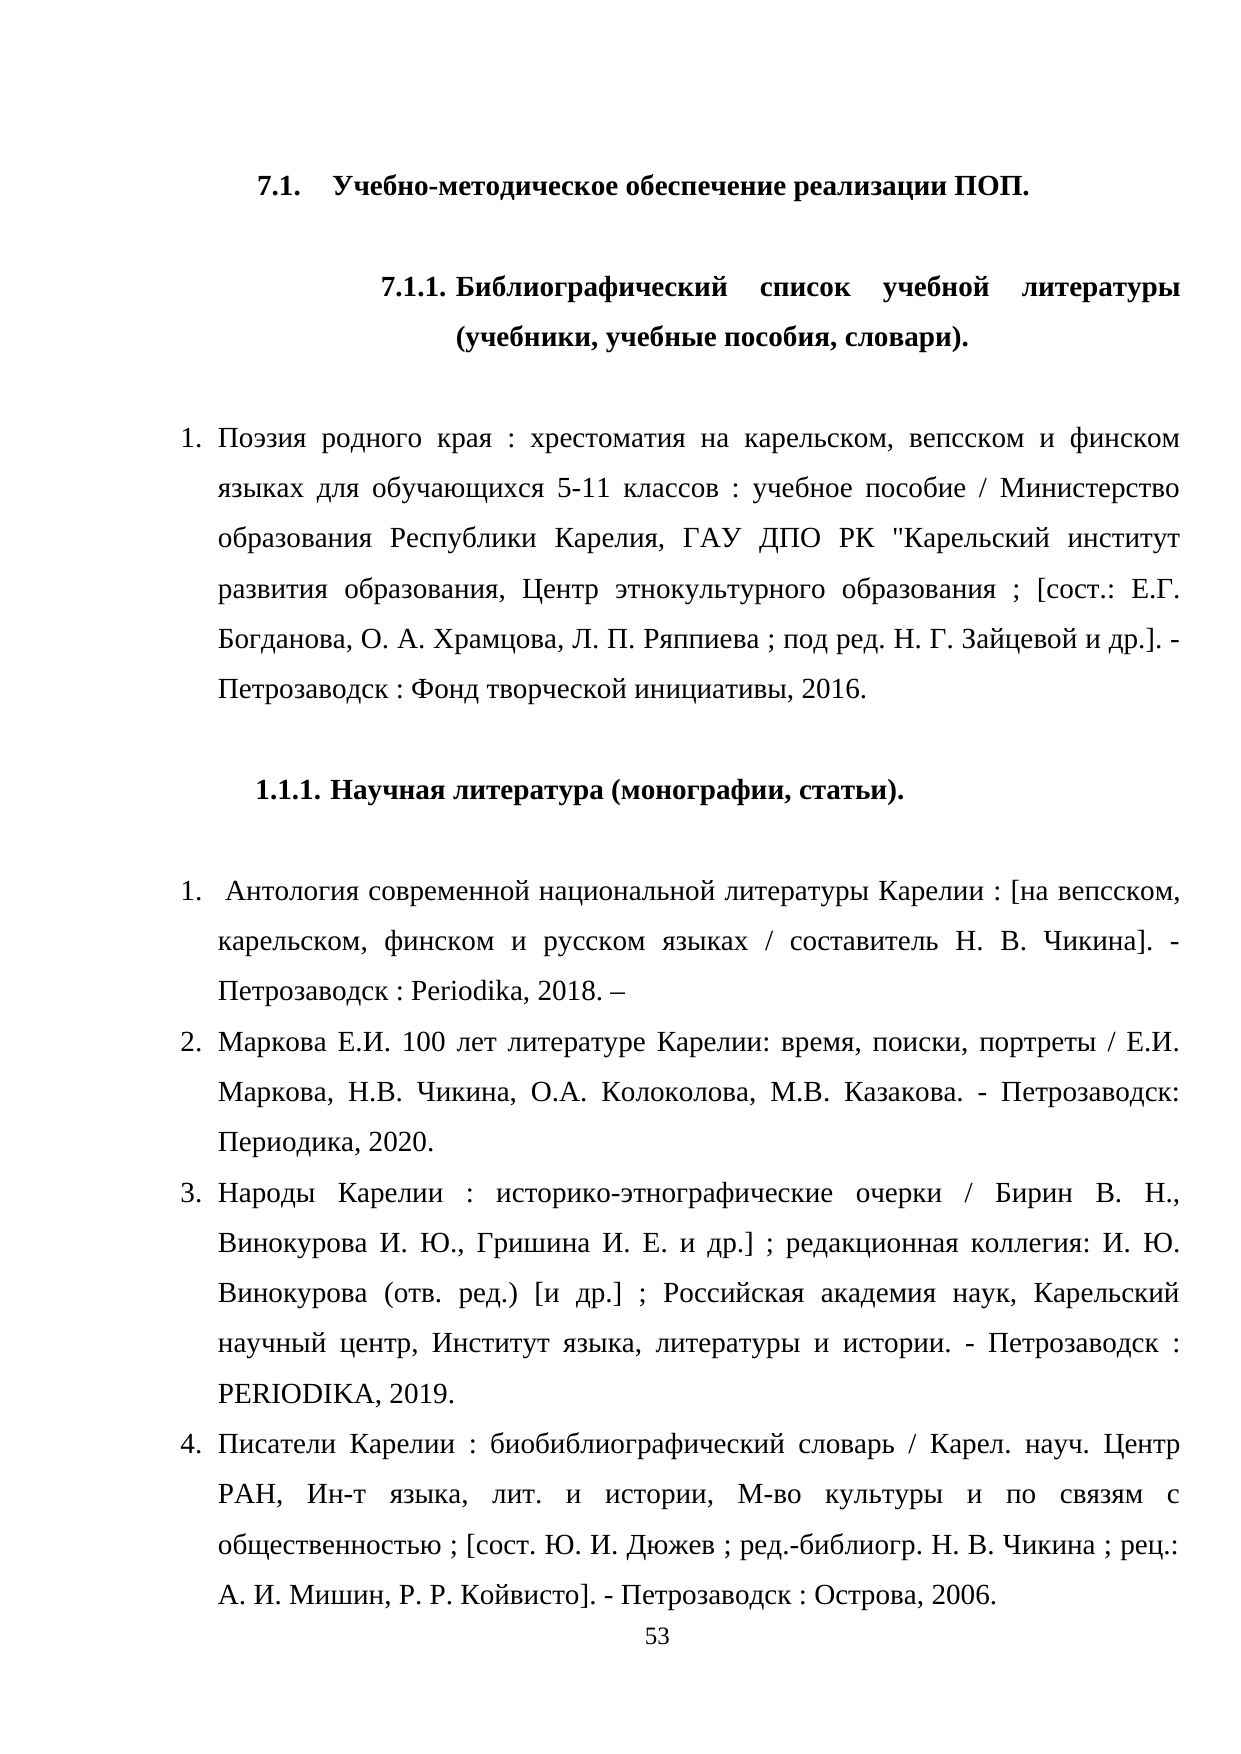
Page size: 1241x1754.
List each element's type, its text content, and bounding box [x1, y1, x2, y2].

list Писатели Карелии : биобиблиографический словарь / Карел. науч. Центр РАН, Ин-т языка, лит. и истории, М-во культуры и по связям с общественностью ; [сост. Ю. И. Дюжев ; ред.-библиогр. Н. В. Чикина ; рец.: А. И. Мишин, Р. Р. Койвисто]. - Петрозаводск : Острова, 2006. [180, 1426, 1181, 1611]
list Маркова Е.И. 100 лет литературе Карелии: время, поиски, портреты / Е.И. Маркова, Н.В. Чикина, О.А. Колоколова, М.В. Казакова. - Петрозаводск: Периодика, 2020. [180, 1024, 1181, 1158]
list Антология современной национальной литературы Карелии : [на вепсском, карельском, финском и русском языках / составитель Н. В. Чикина]. - Петрозаводск : Periodika, 2018. – [180, 873, 1181, 1007]
list Поэзия родного края : хрестоматия на карельском, вепсском и финском языках для обучающихся 5-11 классов : учебное пособие / Министерство образования Республики Карелия, ГАУ ДПО РК "Карельский институт развития образования, Центр этнокультурного образования ; [сост.: Е.Г. Богданова, О. А. Храмцова, Л. П. Ряппиева ; под ред. Н. Г. Зайцевой и др.]. - Петрозаводск : Фонд творческой инициативы, 2016. [180, 420, 1181, 705]
list Библиографический список учебной литературы (учебники, учебные пособия, словари). [381, 269, 1181, 353]
list Учебно-методическое обеспечение реализации ПОП. [257, 168, 1181, 202]
list Народы Карелии : историко-этнографические очерки / Бирин В. Н., Винокурова И. Ю., Гришина И. Е. и др.] ; редакционная коллегия: И. Ю. Винокурова (отв. ред.) [и др.] ; Российская академия наук, Карельский научный центр, Институт языка, литературы и истории. - Петрозаводск : PERIODIKA, 2019. [180, 1175, 1181, 1409]
list Научная литература (монографии, статьи). [255, 772, 1181, 806]
